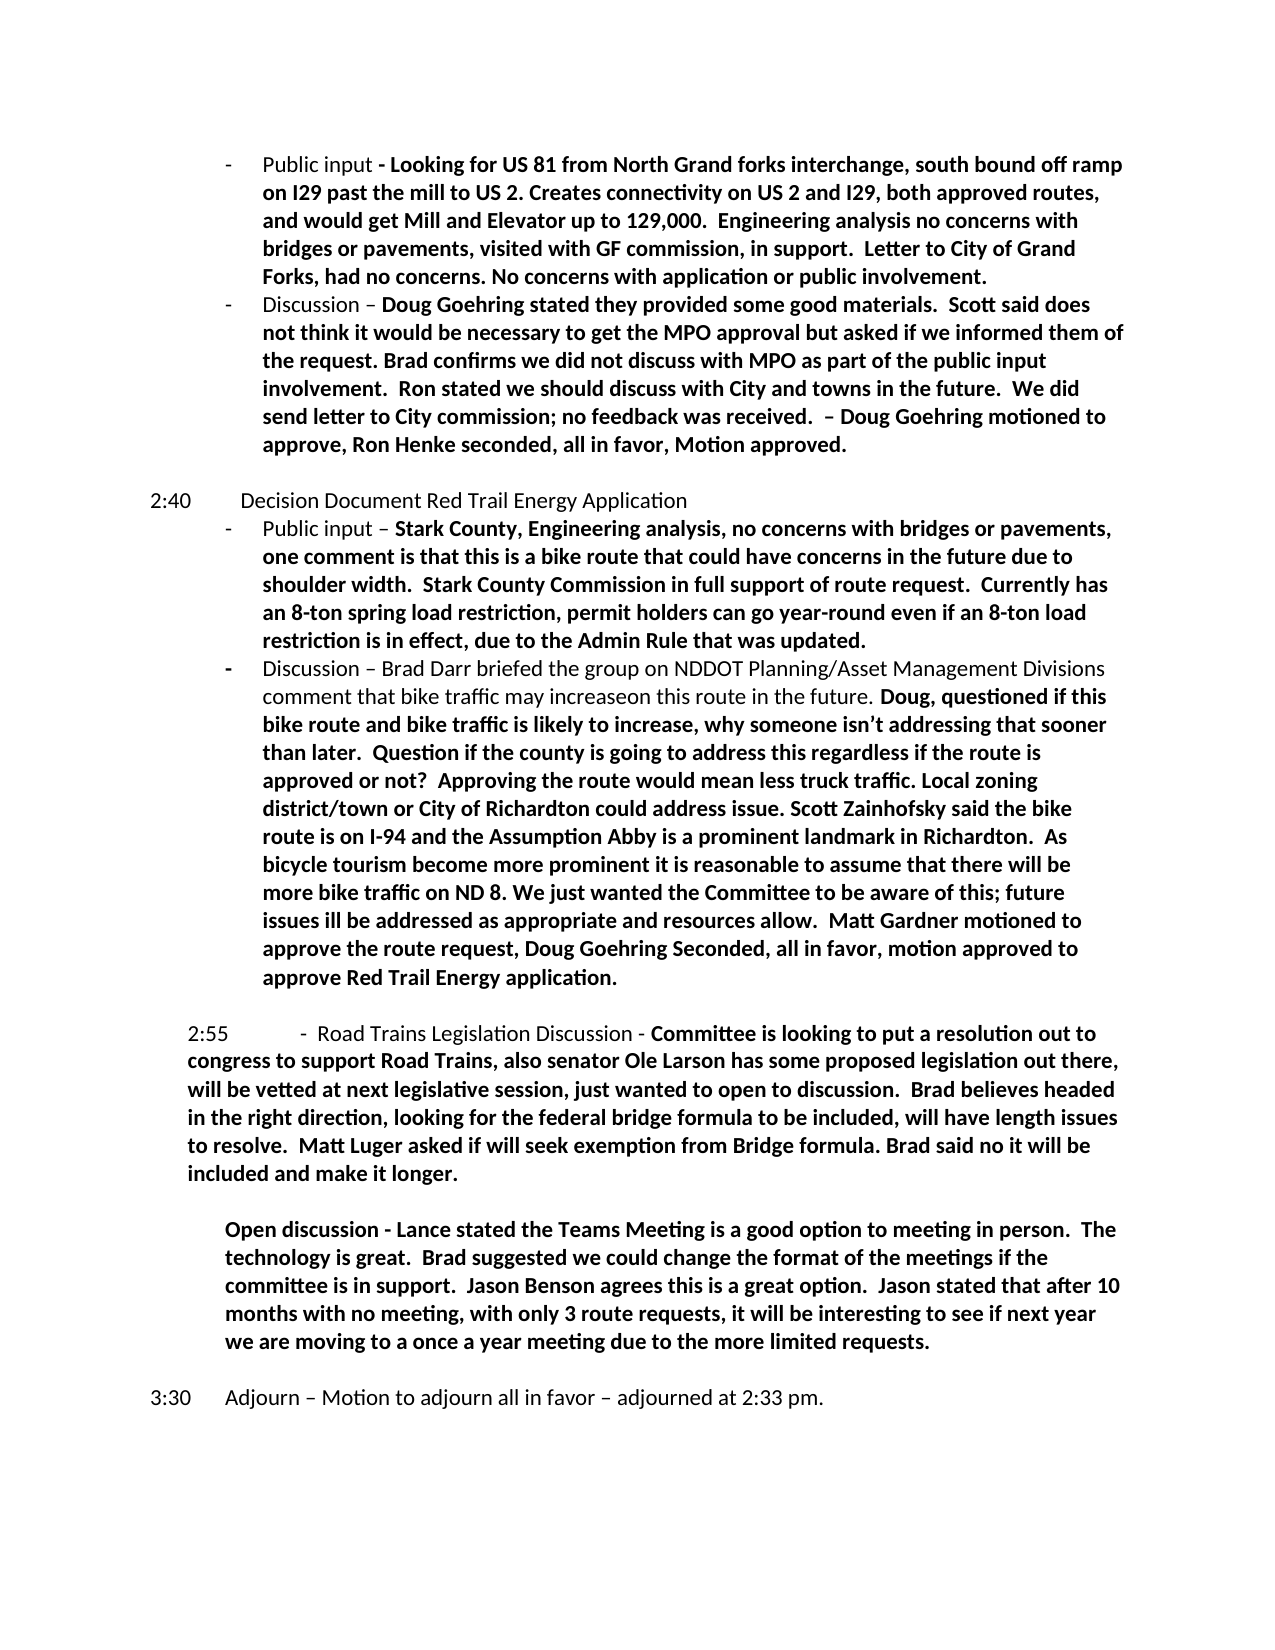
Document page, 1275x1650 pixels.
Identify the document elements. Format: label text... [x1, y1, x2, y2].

list Public input - Looking for US 81 from North Grand forks interchange, south bound off ramp on I29 past the mill to US 2. Creates connectivity on US 2 and I29, both approved routes, and would get Mill and Elevator up to 129,000. Engineering analysis no concerns with bridges or pavements, visited with GF commission, in support. Letter to City of Grand Forks, had no concerns. No concerns with application or public involvement. [225, 150, 1125, 290]
text Open discussion - Lance stated the Teams Meeting is a good option to meeting in person. The technology is great. Brad suggested we could change the format of the meetings if the committee is in support. Jason Benson agrees this is a great option. Jason stated that after 10 months with no meeting, with only 3 route requests, it will be interesting to see if next year we are moving to a once a year meeting due to the more limited requests. [225, 1215, 1125, 1355]
text 2:40 Decision Document Red Trail Energy Application [150, 486, 1125, 514]
text 2:55 - Road Trains Legislation Discussion - Committee is looking to put a resolution out to congress to support Road Trains, also senator Ole Larson has some proposed legislation out there, will be vetted at next legislative session, just wanted to open to discussion. Brad believes headed in the right direction, looking for the federal bridge formula to be included, will have length issues to resolve. Matt Luger asked if will seek exemption from Bridge formula. Brad said no it will be included and make it longer. [187, 1019, 1125, 1187]
text 3:30 Adjourn – Motion to adjourn all in favor – adjourned at 2:33 pm. [150, 1383, 1125, 1411]
list Discussion – Brad Darr briefed the group on NDDOT Planning/Asset Management Divisions comment that bike traffic may increaseon this route in the future. Doug, questioned if this bike route and bike traffic is likely to increase, why someone isn’t addressing that sooner than later. Question if the county is going to address this regardless if the route is approved or not? Approving the route would mean less truck traffic. Local zoning district/town or City of Richardton could address issue. Scott Zainhofsky said the bike route is on I-94 and the Assumption Abby is a prominent landmark in Richardton. As bicycle tourism become more prominent it is reasonable to assume that there will be more bike traffic on ND 8. We just wanted the Committee to be aware of this; future issues ill be addressed as appropriate and resources allow. Matt Gardner motioned to approve the route request, Doug Goehring Seconded, all in favor, motion approved to approve Red Trail Energy application. [225, 654, 1125, 991]
list Discussion – Doug Goehring stated they provided some good materials. Scott said does not think it would be necessary to get the MPO approval but asked if we informed them of the request. Brad confirms we did not discuss with MPO as part of the public input involvement. Ron stated we should discuss with City and towns in the future. We did send letter to City commission; no feedback was received. – Doug Goehring motioned to approve, Ron Henke seconded, all in favor, Motion approved. [225, 290, 1125, 458]
list Public input – Stark County, Engineering analysis, no concerns with bridges or pavements, one comment is that this is a bike route that could have concerns in the future due to shoulder width. Stark County Commission in full support of route request. Currently has an 8-ton spring load restriction, permit holders can go year-round even if an 8-ton load restriction is in effect, due to the Admin Rule that was updated. [225, 514, 1125, 654]
